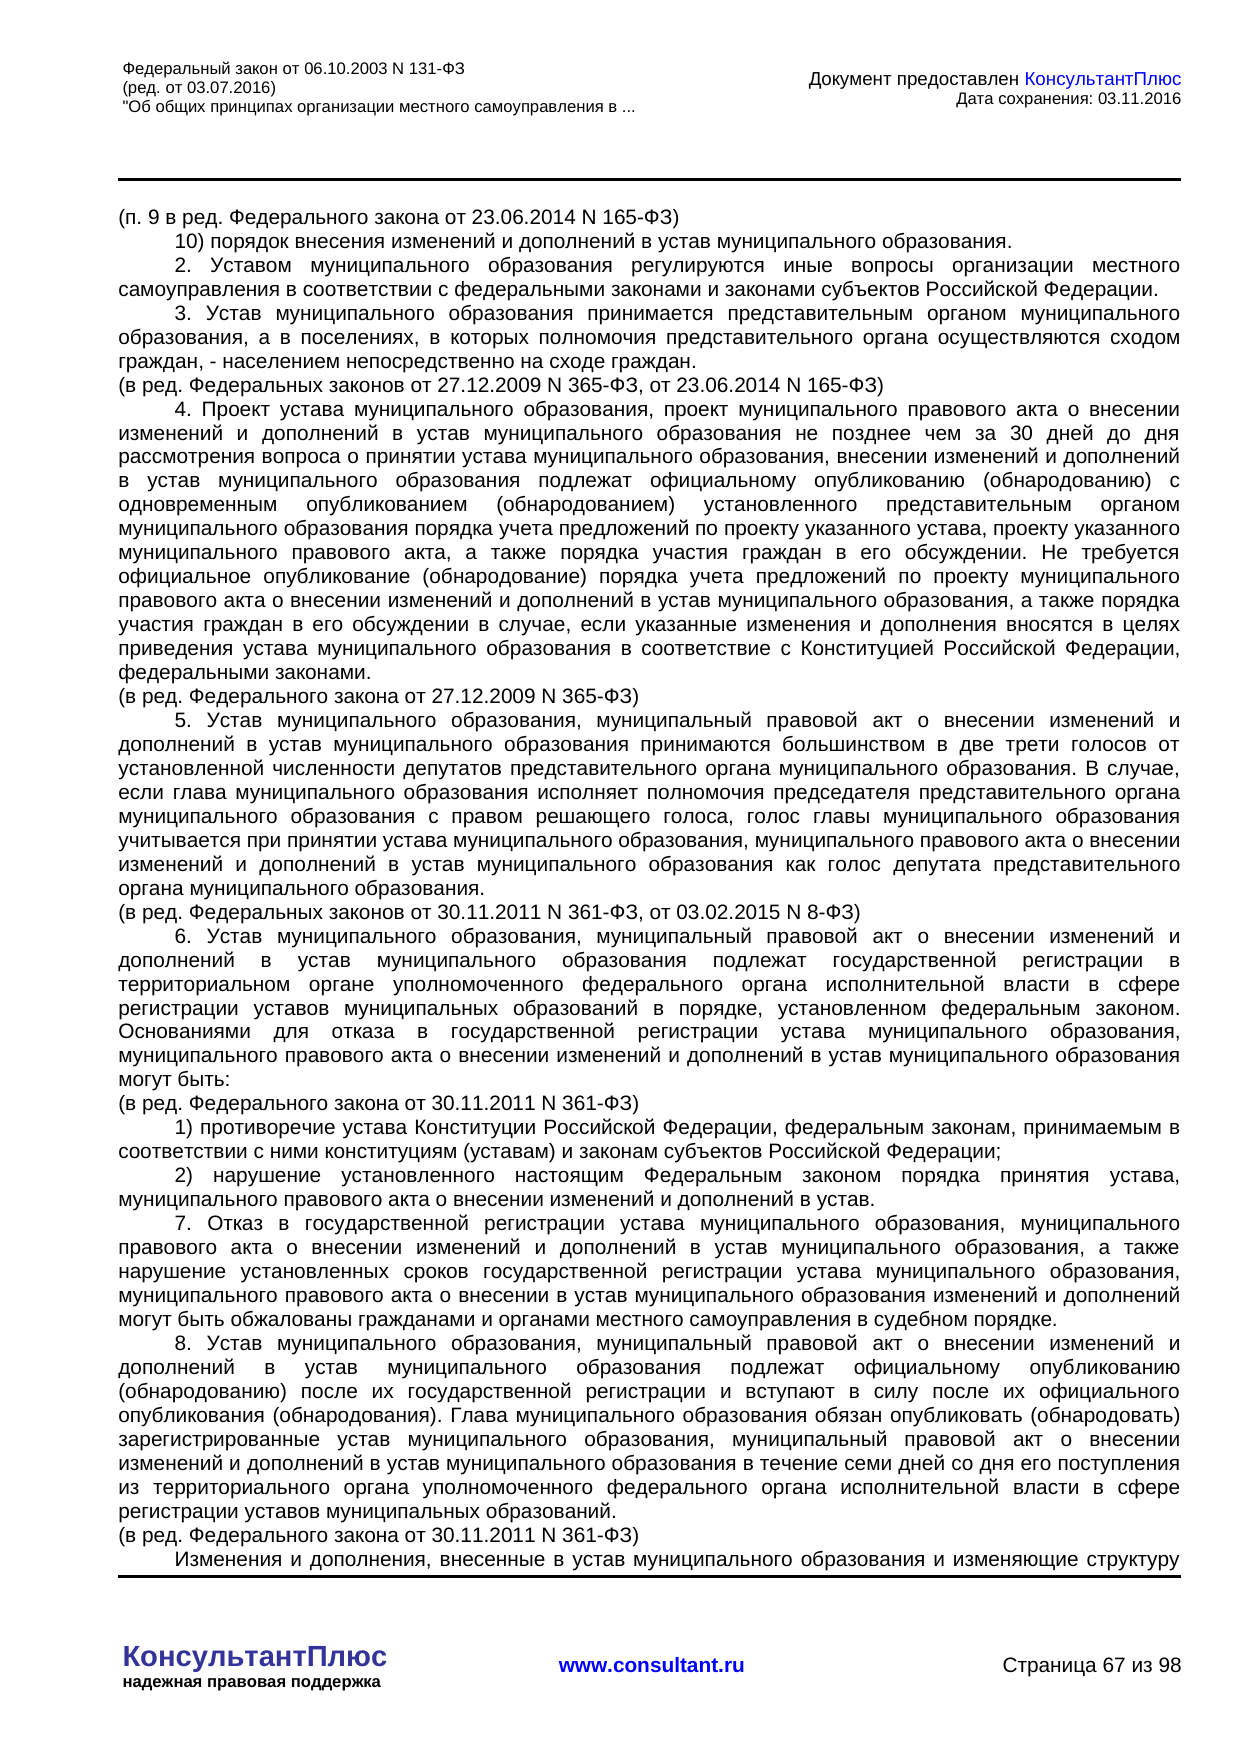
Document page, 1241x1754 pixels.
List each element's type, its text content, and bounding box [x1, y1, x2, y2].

text 1) противоречие устава Конституции Российской Федерации, федеральным законам, принимаемым в соответствии с ними конституциям (уставам) и законам субъектов Российской Федерации; [118, 1115, 1181, 1163]
text 7. Отказ в государственной регистрации устава муниципального образования, муниципального правового акта о внесении изменений и дополнений в устав муниципального образования, а также нарушение установленных сроков государственной регистрации устава муниципального образования, муниципального правового акта о внесении в устав муниципального образования изменений и дополнений могут быть обжалованы гражданами и органами местного самоуправления в судебном порядке. [118, 1211, 1181, 1331]
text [118, 1546, 1181, 1570]
text 4. Проект устава муниципального образования, проект муниципального правового акта о внесении изменений и дополнений в устав муниципального образования не позднее чем за 30 дней до дня рассмотрения вопроса о принятии устава муниципального образования, внесении изменений и дополнений в устав муниципального образования подлежат официальному опубликованию (обнародованию) с одновременным опубликованием (обнародованием) установленного представительным органом муниципального образования порядка учета предложений по проекту указанного устава, проекту указанного муниципального правового акта, а также порядка участия граждан в его обсуждении. Не требуется официальное опубликование (обнародование) порядка учета предложений по проекту муниципального правового акта о внесении изменений и дополнений в устав муниципального образования, а также порядка участия граждан в его обсуждении в случае, если указанные изменения и дополнения вносятся в целях приведения устава муниципального образования в соответствие с Конституцией Российской Федерации, федеральными законами. [118, 396, 1181, 684]
text 8. Устав муниципального образования, муниципальный правовой акт о внесении изменений и дополнений в устав муниципального образования подлежат официальному опубликованию (обнародованию) после их государственной регистрации и вступают в силу после их официального опубликования (обнародования). Глава муниципального образования обязан опубликовать (обнародовать) зарегистрированные устав муниципального образования, муниципальный правовой акт о внесении изменений и дополнений в устав муниципального образования в течение семи дней со дня его поступления из территориального органа уполномоченного федерального органа исполнительной власти в сфере регистрации уставов муниципальных образований. [118, 1331, 1181, 1522]
text 5. Устав муниципального образования, муниципальный правовой акт о внесении изменений и дополнений в устав муниципального образования принимаются большинством в две трети голосов от установленной численности депутатов представительного органа муниципального образования. В случае, если глава муниципального образования исполняет полномочия председателя представительного органа муниципального образования с правом решающего голоса, голос главы муниципального образования учитывается при принятии устава муниципального образования, муниципального правового акта о внесении изменений и дополнений в устав муниципального образования как голос депутата представительного органа муниципального образования. [118, 708, 1181, 899]
text 3. Устав муниципального образования принимается представительным органом муниципального образования, а в поселениях, в которых полномочия представительного органа осуществляются сходом граждан, - населением непосредственно на сходе граждан. [118, 301, 1181, 372]
text (в ред. Федерального закона от 30.11.2011 N 361-ФЗ) [118, 1091, 1181, 1115]
text (п. 9 в ред. Федерального закона от 23.06.2014 N 165-ФЗ) [118, 205, 1181, 229]
text 6. Устав муниципального образования, муниципальный правовой акт о внесении изменений и дополнений в устав муниципального образования подлежат государственной регистрации в территориальном органе уполномоченного федерального органа исполнительной власти в сфере регистрации уставов муниципальных образований в порядке, установленном федеральным законом. Основаниями для отказа в государственной регистрации устава муниципального образования, муниципального правового акта о внесении изменений и дополнений в устав муниципального образования могут быть: [118, 923, 1181, 1091]
text 2. Уставом муниципального образования регулируются иные вопросы организации местного самоуправления в соответствии с федеральными законами и законами субъектов Российской Федерации. [118, 253, 1181, 301]
text (в ред. Федерального закона от 27.12.2009 N 365-ФЗ) [118, 684, 1181, 708]
text 10) порядок внесения изменений и дополнений в устав муниципального образования. [118, 229, 1181, 253]
text (в ред. Федерального закона от 30.11.2011 N 361-ФЗ) [118, 1522, 1181, 1546]
text (в ред. Федеральных законов от 30.11.2011 N 361-ФЗ, от 03.02.2015 N 8-ФЗ) [118, 899, 1181, 923]
text 2) нарушение установленного настоящим Федеральным законом порядка принятия устава, муниципального правового акта о внесении изменений и дополнений в устав. [118, 1163, 1181, 1211]
text (в ред. Федеральных законов от 27.12.2009 N 365-ФЗ, от 23.06.2014 N 165-ФЗ) [118, 372, 1181, 396]
